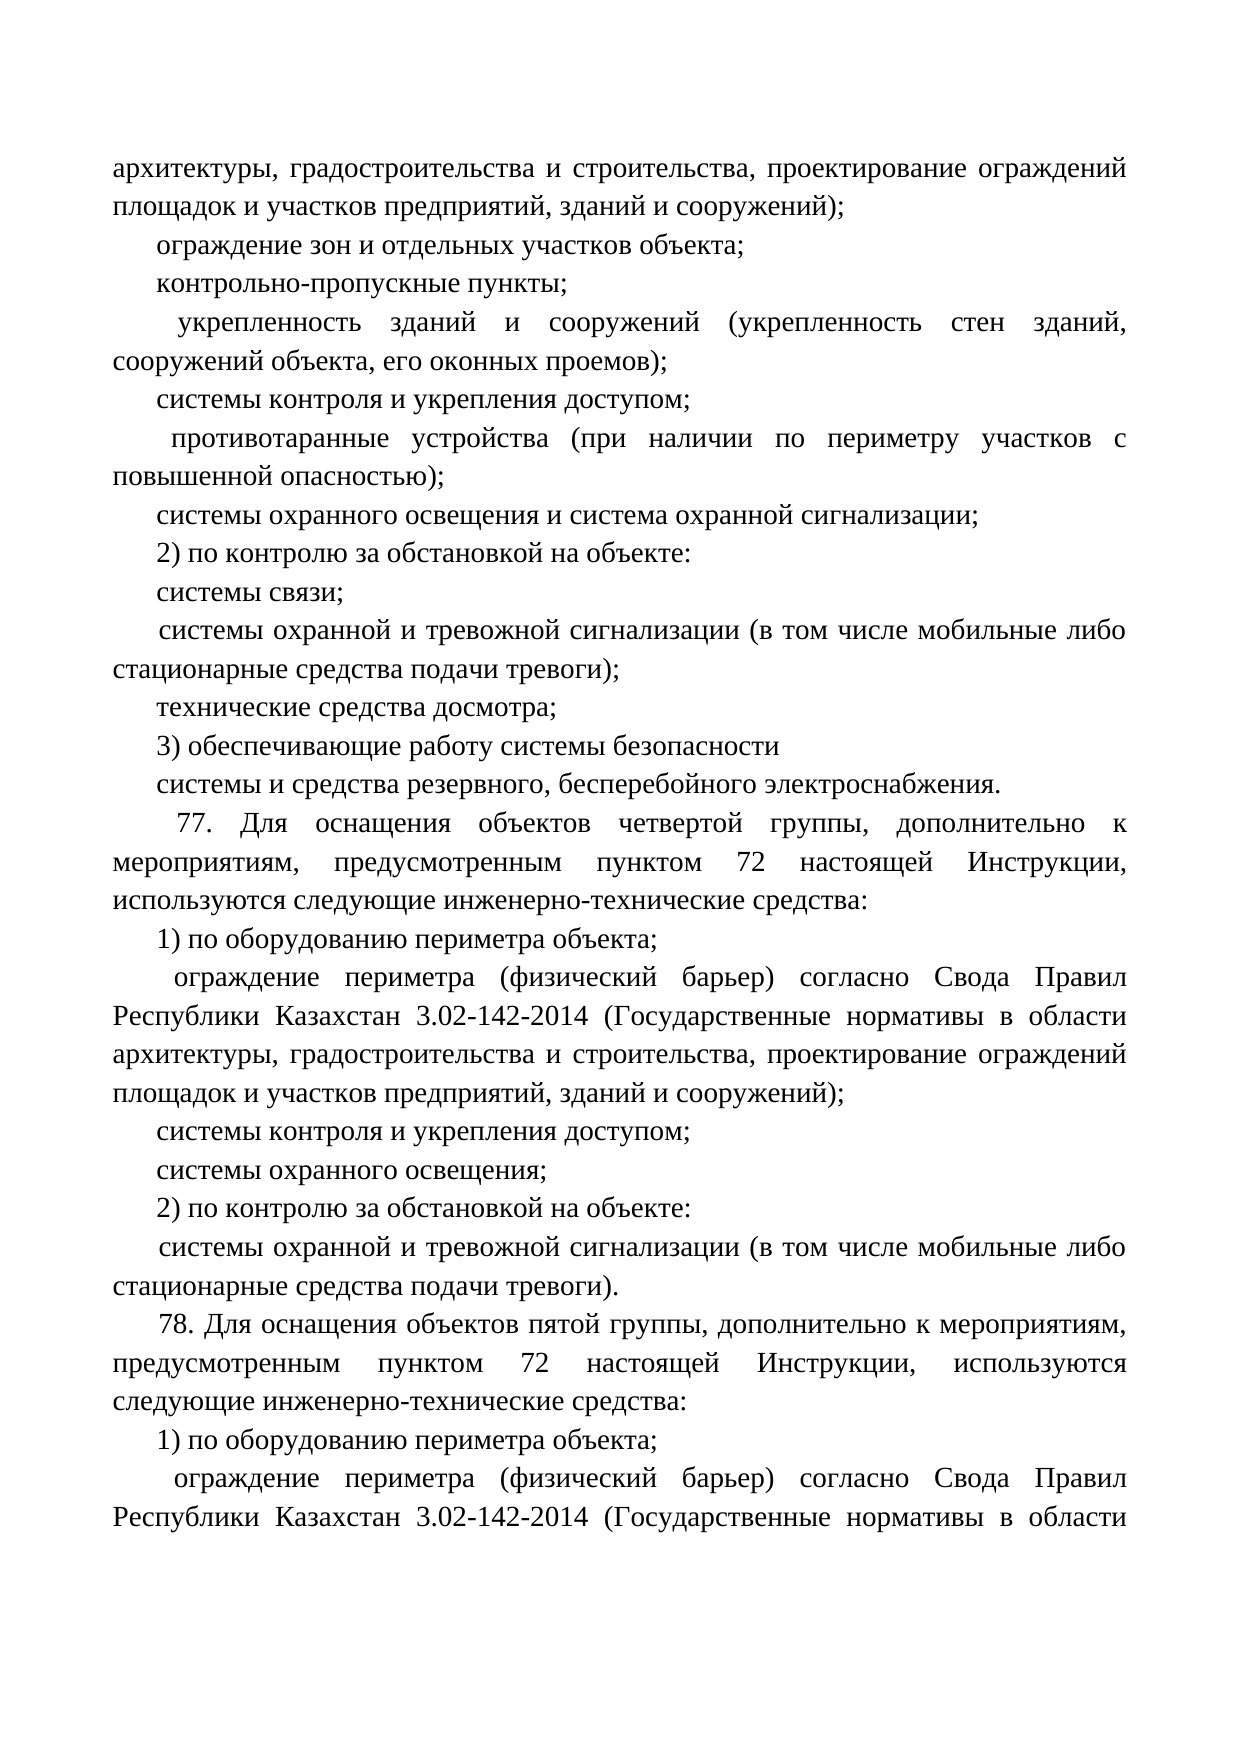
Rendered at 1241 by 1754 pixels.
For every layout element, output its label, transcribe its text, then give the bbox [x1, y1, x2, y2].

text системы связи; [112, 574, 1128, 607]
text 2) по контролю за обстановкой на объекте: [112, 535, 1128, 569]
text 1) по оборудованию периметра объекта; [112, 921, 1128, 954]
text противотаранные устройства (при наличии по периметру участков с повышенной опасностью); [112, 420, 1128, 492]
text системы охранного освещения и система охранной сигнализации; [112, 497, 1128, 530]
text 77. Для оснащения объектов четвертой группы, дополнительно к мероприятиям, предусмотренным пунктом 72 настоящей Инструкции, используются следующие инженерно-технические средства: [112, 805, 1128, 916]
text системы контроля и укрепления доступом; [112, 381, 1128, 415]
text системы охранной и тревожной сигнализации (в том числе мобильные либо стационарные средства подачи тревоги). [112, 1229, 1128, 1301]
text технические средства досмотра; [112, 689, 1128, 723]
text контрольно-пропускные пункты; [112, 266, 1128, 299]
text укрепленность зданий и сооружений (укрепленность стен зданий, сооружений объекта, его оконных проемов); [112, 304, 1128, 376]
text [112, 150, 1128, 222]
text системы контроля и укрепления доступом; [112, 1113, 1128, 1147]
text системы охранной и тревожной сигнализации (в том числе мобильные либо стационарные средства подачи тревоги); [112, 612, 1128, 684]
text системы и средства резервного, бесперебойного электроснабжения. [112, 767, 1128, 800]
text 3) обеспечивающие работу системы безопасности [112, 728, 1128, 762]
text ограждение зон и отдельных участков объекта; [112, 227, 1128, 261]
text системы охранного освещения; [112, 1152, 1128, 1186]
text 78. Для оснащения объектов пятой группы, дополнительно к мероприятиям, предусмотренным пунктом 72 настоящей Инструкции, используются следующие инженерно-технические средства: [112, 1306, 1128, 1417]
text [112, 1460, 1128, 1532]
text 1) по оборудованию периметра объекта; [112, 1422, 1128, 1455]
text 2) по контролю за обстановкой на объекте: [112, 1191, 1128, 1224]
